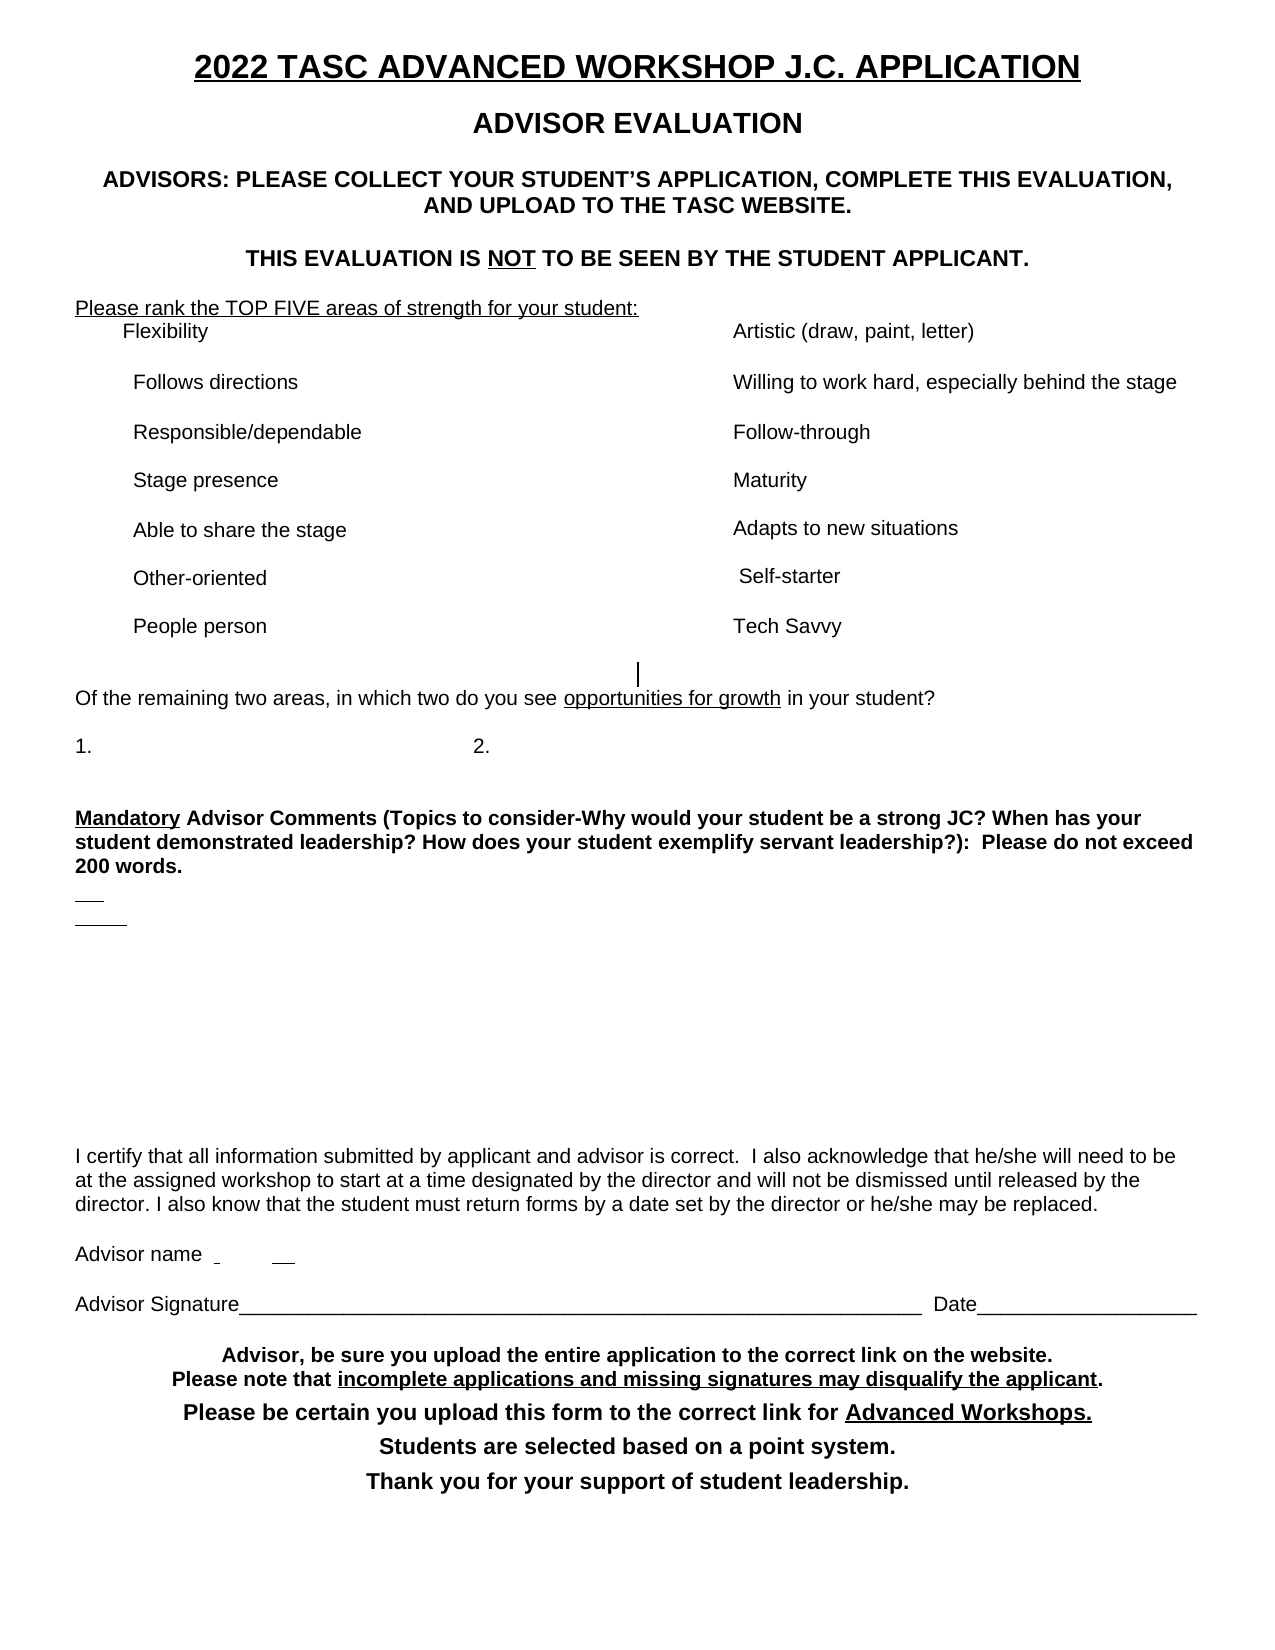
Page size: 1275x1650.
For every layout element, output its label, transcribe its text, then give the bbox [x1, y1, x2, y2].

text Please rank the TOP FIVE areas of strength for your student: [75, 295, 1200, 319]
text 1. 2. [75, 734, 1200, 758]
text Tech Savvy [675, 614, 1200, 638]
text Responsible/dependable [75, 420, 600, 444]
text Self-starter [675, 564, 1200, 588]
text ADVISORS: PLEASE COLLECT YOUR STUDENT’S APPLICATION, COMPLETE THIS EVALUATION, AND UPLOAD TO THE TASC WEBSITE. [75, 166, 1200, 219]
text 2022 TASC ADVANCED WORKSHOP J.C. APPLICATION [75, 47, 1200, 85]
text Advisor name [75, 1242, 1200, 1266]
text Flexibility [75, 319, 600, 343]
text Advisor, be sure you upload the entire application to the correct link on the website. [75, 1342, 1200, 1366]
text Mandatory Advisor Comments (Topics to consider-Why would your student be a strong JC? When has your student demonstrated leadership? How does your student exemplify servant leadership?): Please do not exceed 200 words. [75, 806, 1200, 878]
text Please note that incomplete applications and missing signatures may disqualify the applicant. [75, 1366, 1200, 1390]
text Stage presence [75, 468, 600, 492]
text Students are selected based on a point system. [75, 1433, 1200, 1460]
text Advisor Signature___________________________________________________________ Date___________________ [75, 1292, 1200, 1316]
text I certify that all information submitted by applicant and advisor is correct. I also acknowledge that he/she will need to be at the assigned workshop to start at a time designated by the director and will not be dismissed until released by the director. I also know that the student must return forms by a date set by the director or he/she may be replaced. [75, 1143, 1200, 1215]
text Follows directions [75, 370, 600, 394]
text ADVISOR EVALUATION [75, 106, 1200, 140]
text Follow-through [675, 420, 1200, 444]
text Artistic (draw, paint, letter) [675, 319, 1200, 343]
text Other-oriented [75, 566, 600, 590]
text Adapts to new situations [675, 516, 1200, 540]
text Maturity [675, 468, 1200, 492]
text Of the remaining two areas, in which two do you see opportunities for growth in your student? [75, 686, 1200, 710]
text Able to share the stage [75, 518, 600, 542]
text Thank you for your support of student leadership. [75, 1468, 1200, 1494]
text Please be certain you upload this form to the correct link for Advanced Workshops. [75, 1399, 1200, 1425]
text THIS EVALUATION IS NOT TO BE SEEN BY THE STUDENT APPLICANT. [75, 245, 1200, 271]
text Willing to work hard, especially behind the stage [675, 370, 1200, 394]
text People person [75, 614, 600, 638]
